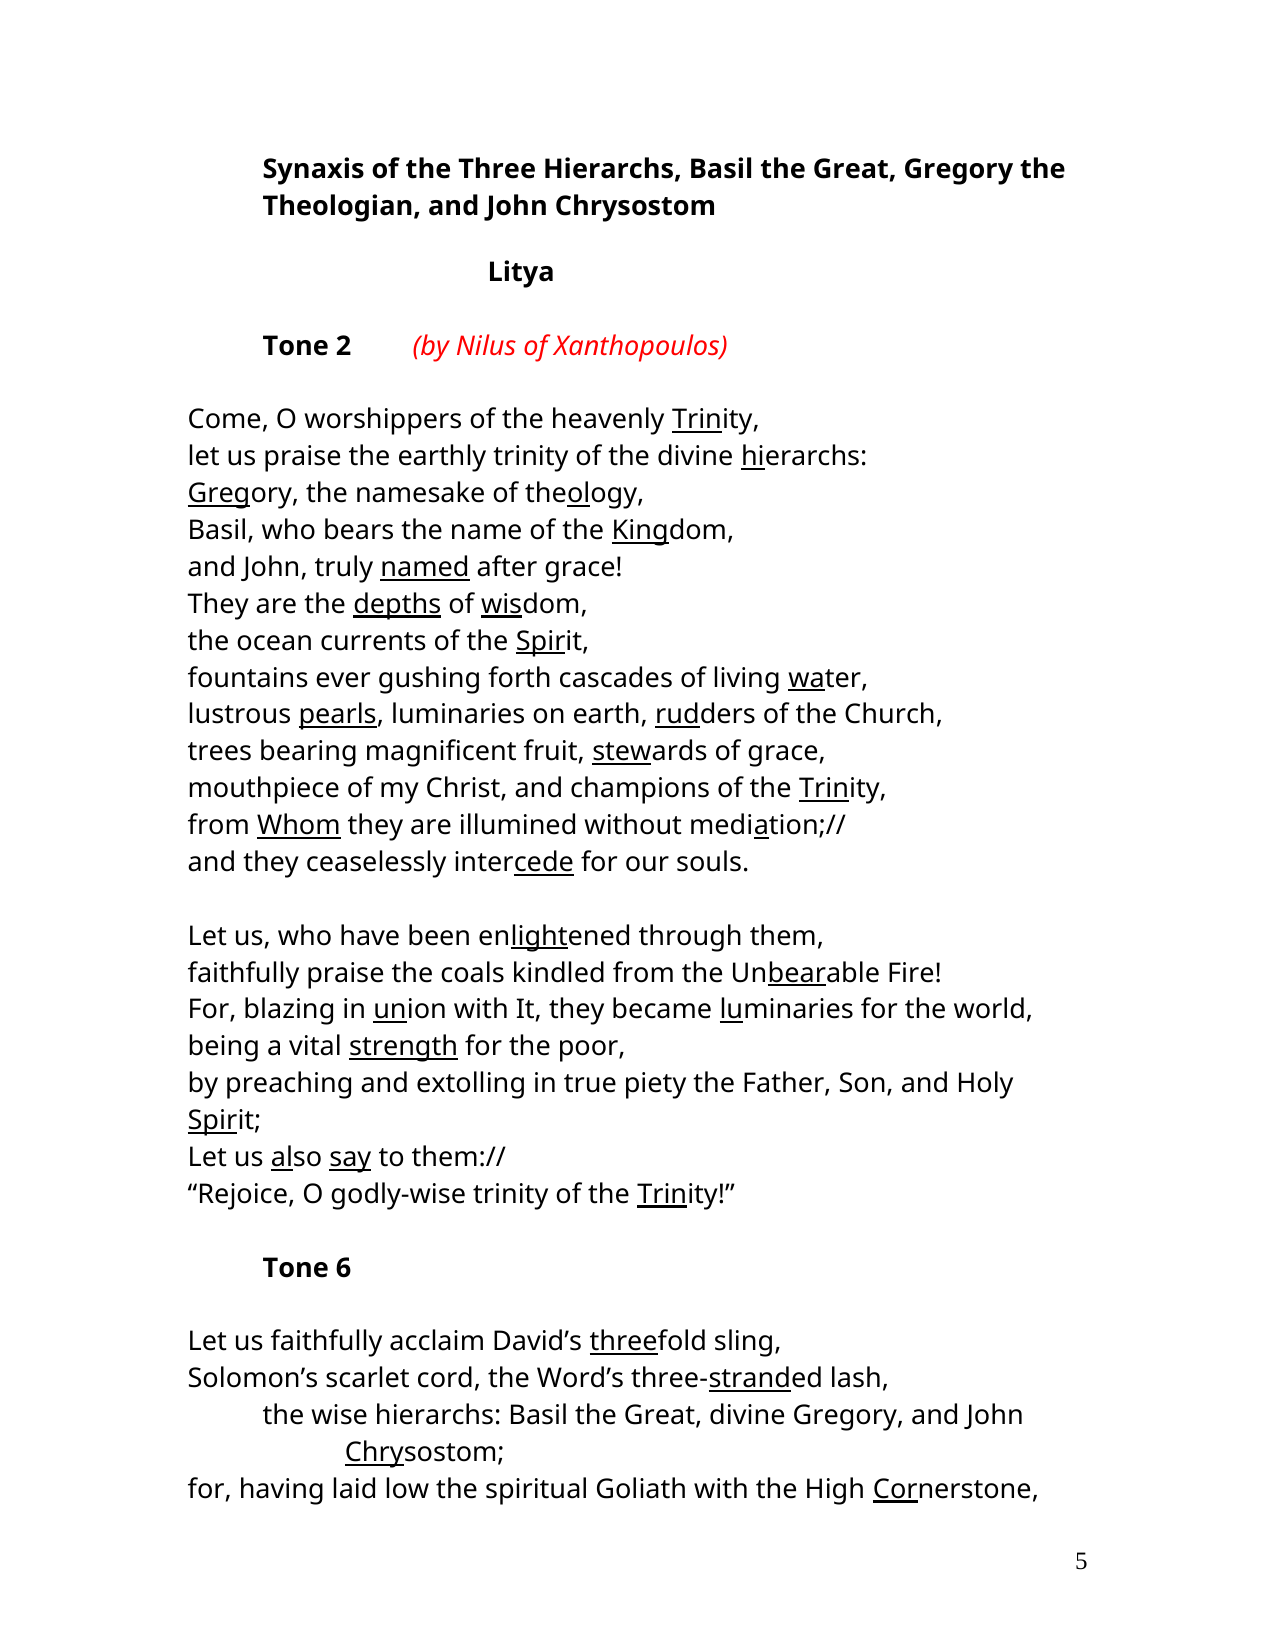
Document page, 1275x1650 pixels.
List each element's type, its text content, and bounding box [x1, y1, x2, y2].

text Basil, who bears the name of the Kingdom, [187, 511, 1087, 547]
text being a vital strength for the poor, [187, 1027, 1087, 1064]
text Let us, who have been enlightened through them, [187, 916, 1087, 953]
text Synaxis of the Three Hierarchs, Basil the Great, Gregory the Theologian, and John Chrysostom [262, 150, 1087, 224]
text “Rejoice, O godly-wise trinity of the Trinity!” [187, 1174, 1087, 1211]
text by preaching and extolling in true piety the Father, Son, and Holy Spirit; [187, 1064, 1087, 1137]
text faithfully praise the coals kindled from the Unbearable Fire! [187, 953, 1087, 990]
text Chrysostom; [262, 1432, 1087, 1469]
text let us praise the earthly trinity of the divine hierarchs: [187, 437, 1087, 474]
text from Whom they are illumined without mediation;// [187, 806, 1087, 842]
text fountains ever gushing forth cascades of living water, [187, 658, 1087, 695]
text They are the depths of wisdom, [187, 584, 1087, 621]
text For, blazing in union with It, they became luminaries for the world, [187, 990, 1087, 1027]
text Let us also say to them:// [187, 1137, 1087, 1174]
text Gregory, the namesake of theology, [187, 474, 1087, 511]
text for, having laid low the spiritual Goliath with the High Cornerstone, [187, 1469, 1087, 1506]
text the ocean currents of the Spirit, [187, 621, 1087, 658]
text mouthpiece of my Christ, and champions of the Trinity, [187, 769, 1087, 806]
text Tone 2 (by Nilus of Xanthopoulos) [187, 326, 1087, 363]
text Let us faithfully acclaim David’s threefold sling, [187, 1322, 1087, 1359]
text Solomon’s scarlet cord, the Word’s three-stranded lash, [187, 1359, 1087, 1396]
text Tone 6 [187, 1248, 1087, 1285]
text trees bearing magnificent fruit, stewards of grace, [187, 732, 1087, 769]
text Come, O worshippers of the heavenly Trinity, [187, 400, 1087, 437]
text and John, truly named after grace! [187, 547, 1087, 584]
text the wise hierarchs: Basil the Great, divine Gregory, and John [187, 1396, 1087, 1432]
text and they ceaselessly intercede for our souls. [187, 842, 1087, 879]
text Litya [412, 252, 1087, 289]
text lustrous pearls, luminaries on earth, rudders of the Church, [187, 695, 1087, 732]
